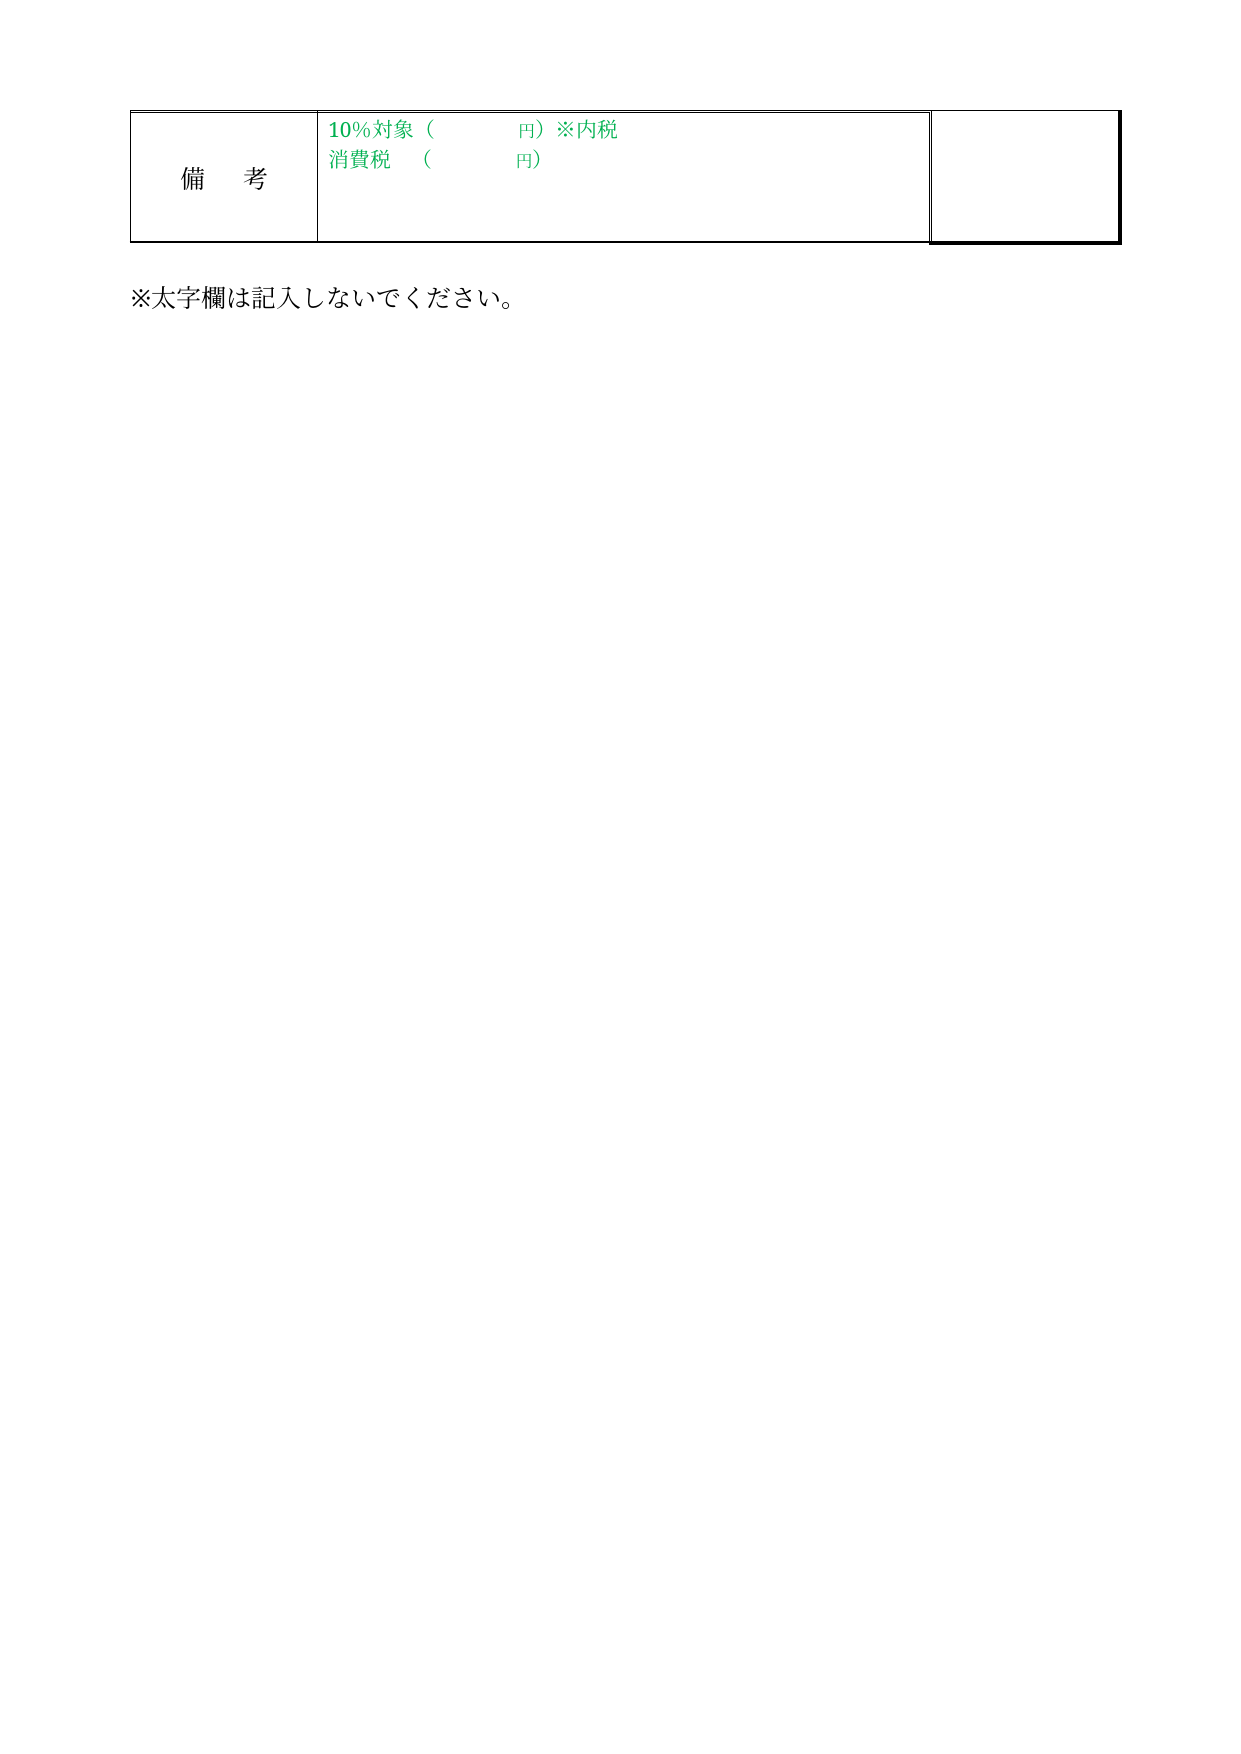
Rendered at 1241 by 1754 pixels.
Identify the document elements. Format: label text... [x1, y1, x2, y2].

text ※太字欄は記入しないでください。 [131, 278, 1109, 314]
table_cell [932, 111, 1118, 241]
table_cell 10％対象（ 円）※内税 消費税 （ 円） [318, 113, 929, 241]
table_cell 備考 [131, 113, 317, 241]
